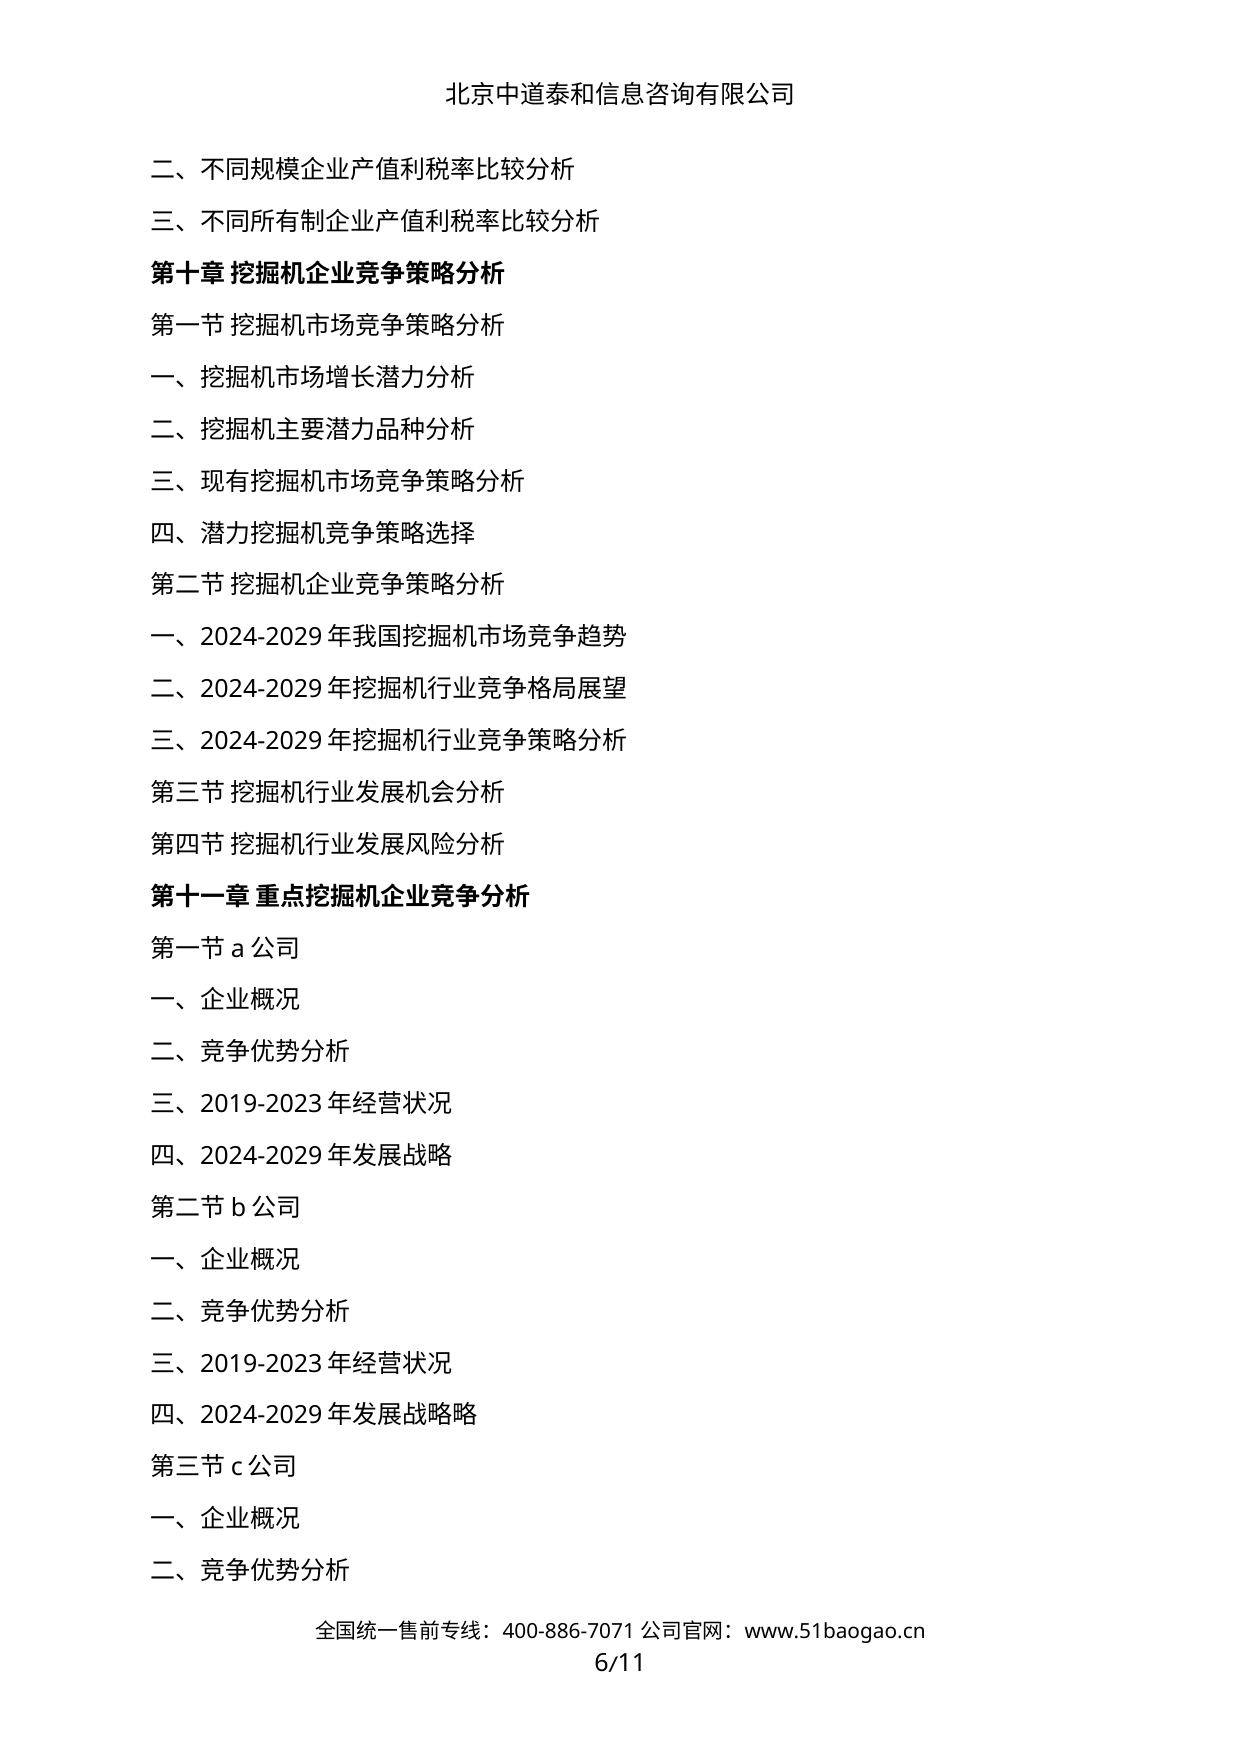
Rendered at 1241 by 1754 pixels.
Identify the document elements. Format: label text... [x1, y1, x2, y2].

text 三、2019-2023年经营状况 [150, 1343, 1090, 1379]
text 第三节 挖掘机行业发展机会分析 [150, 772, 1090, 809]
text 二、竞争优势分析 [150, 1291, 1090, 1327]
text 一、企业概况 [150, 1499, 1090, 1535]
text 第十章 挖掘机企业竞争策略分析 [150, 254, 1090, 290]
text 第二节 挖掘机企业竞争策略分析 [150, 565, 1090, 601]
text 一、挖掘机市场增长潜力分析 [150, 357, 1090, 394]
text 四、2024-2029年发展战略略 [150, 1395, 1090, 1431]
text 二、竞争优势分析 [150, 1551, 1090, 1587]
text 一、企业概况 [150, 1239, 1090, 1276]
text 三、现有挖掘机市场竞争策略分析 [150, 461, 1090, 497]
text 一、企业概况 [150, 980, 1090, 1016]
text 三、2019-2023年经营状况 [150, 1084, 1090, 1120]
text 第一节 挖掘机市场竞争策略分析 [150, 306, 1090, 342]
text 四、2024-2029年发展战略 [150, 1136, 1090, 1172]
text 第二节 b公司 [150, 1187, 1090, 1224]
text 一、2024-2029年我国挖掘机市场竞争趋势 [150, 617, 1090, 653]
text 第十一章 重点挖掘机企业竞争分析 [150, 876, 1090, 912]
text 四、潜力挖掘机竞争策略选择 [150, 513, 1090, 549]
text 二、竞争优势分析 [150, 1032, 1090, 1068]
text 二、2024-2029年挖掘机行业竞争格局展望 [150, 669, 1090, 705]
text 第四节 挖掘机行业发展风险分析 [150, 824, 1090, 861]
text 二、不同规模企业产值利税率比较分析 [150, 150, 1090, 186]
text 三、2024-2029年挖掘机行业竞争策略分析 [150, 721, 1090, 757]
text 第一节 a公司 [150, 928, 1090, 964]
text 二、挖掘机主要潜力品种分析 [150, 409, 1090, 446]
text 三、不同所有制企业产值利税率比较分析 [150, 202, 1090, 238]
text 第三节 c公司 [150, 1447, 1090, 1483]
